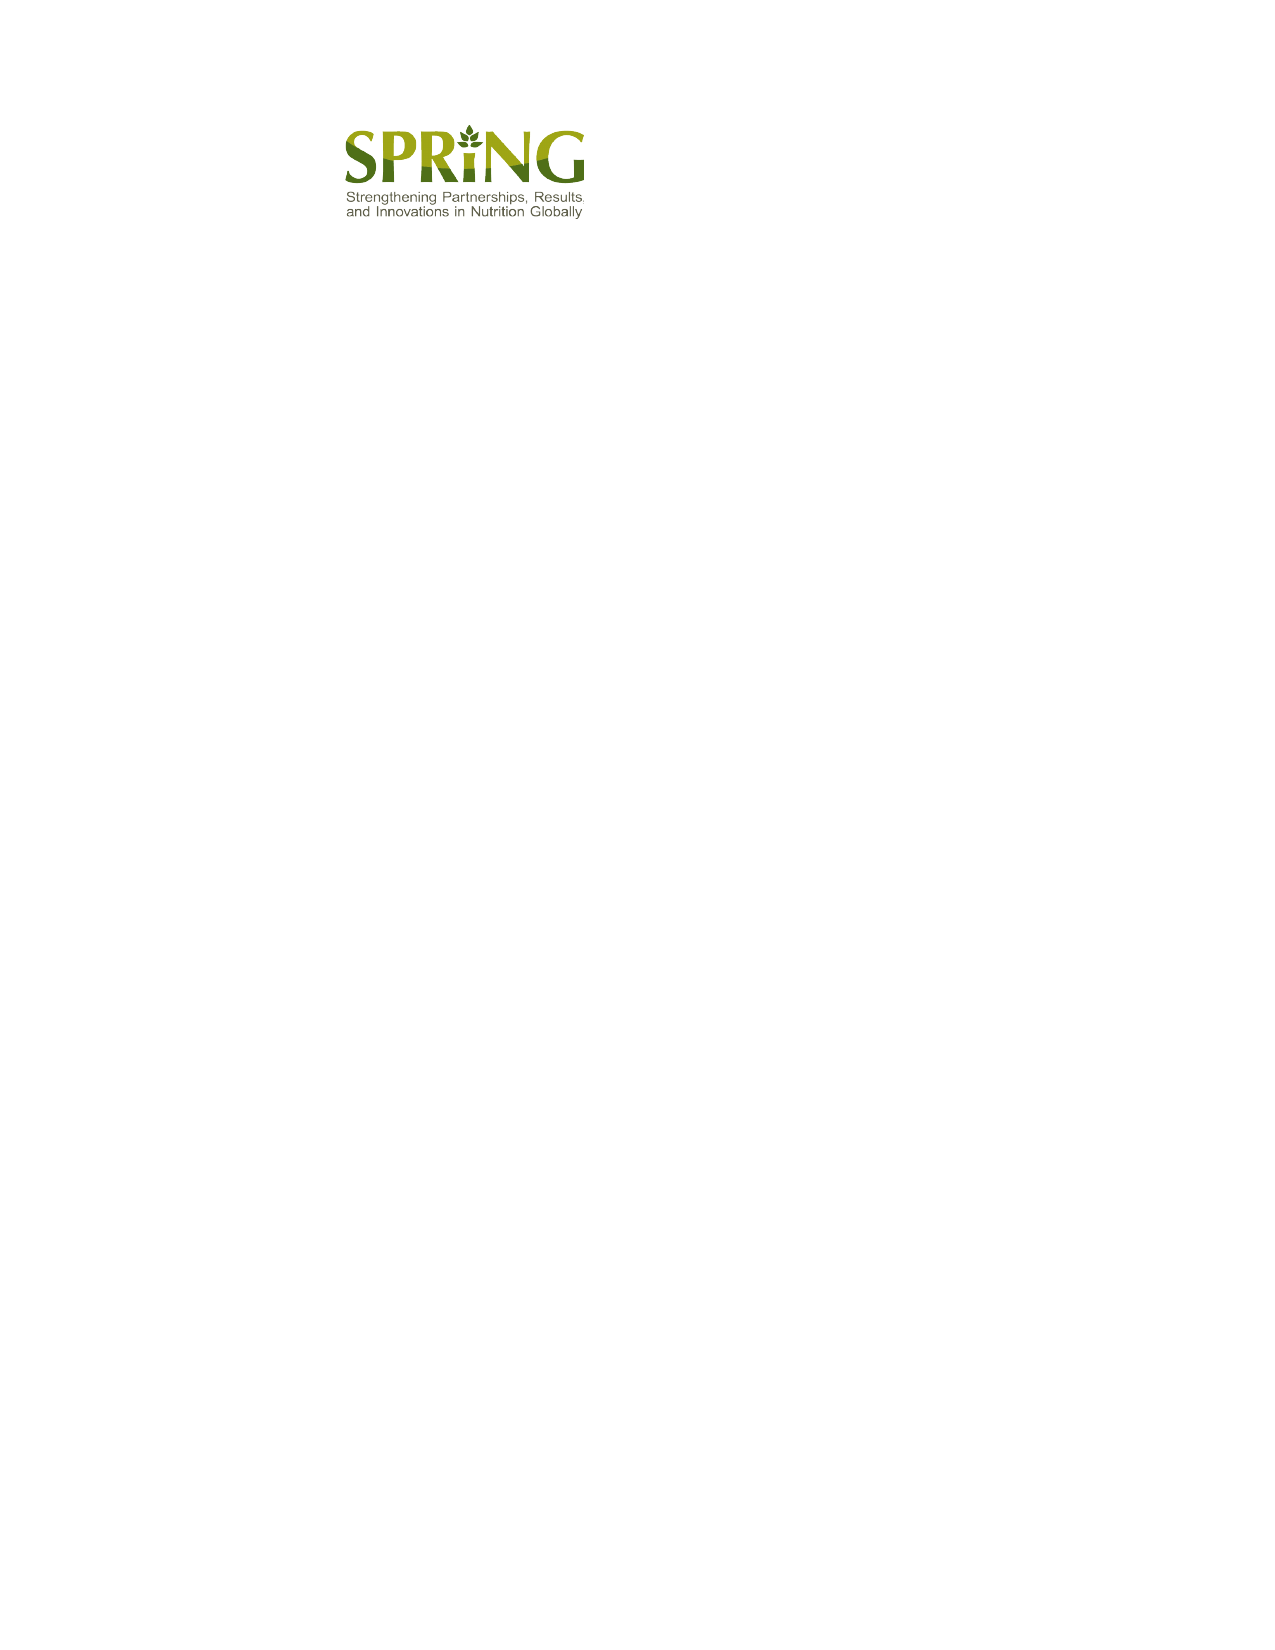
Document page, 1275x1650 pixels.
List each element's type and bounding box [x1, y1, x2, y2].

picture [345, 125, 584, 219]
